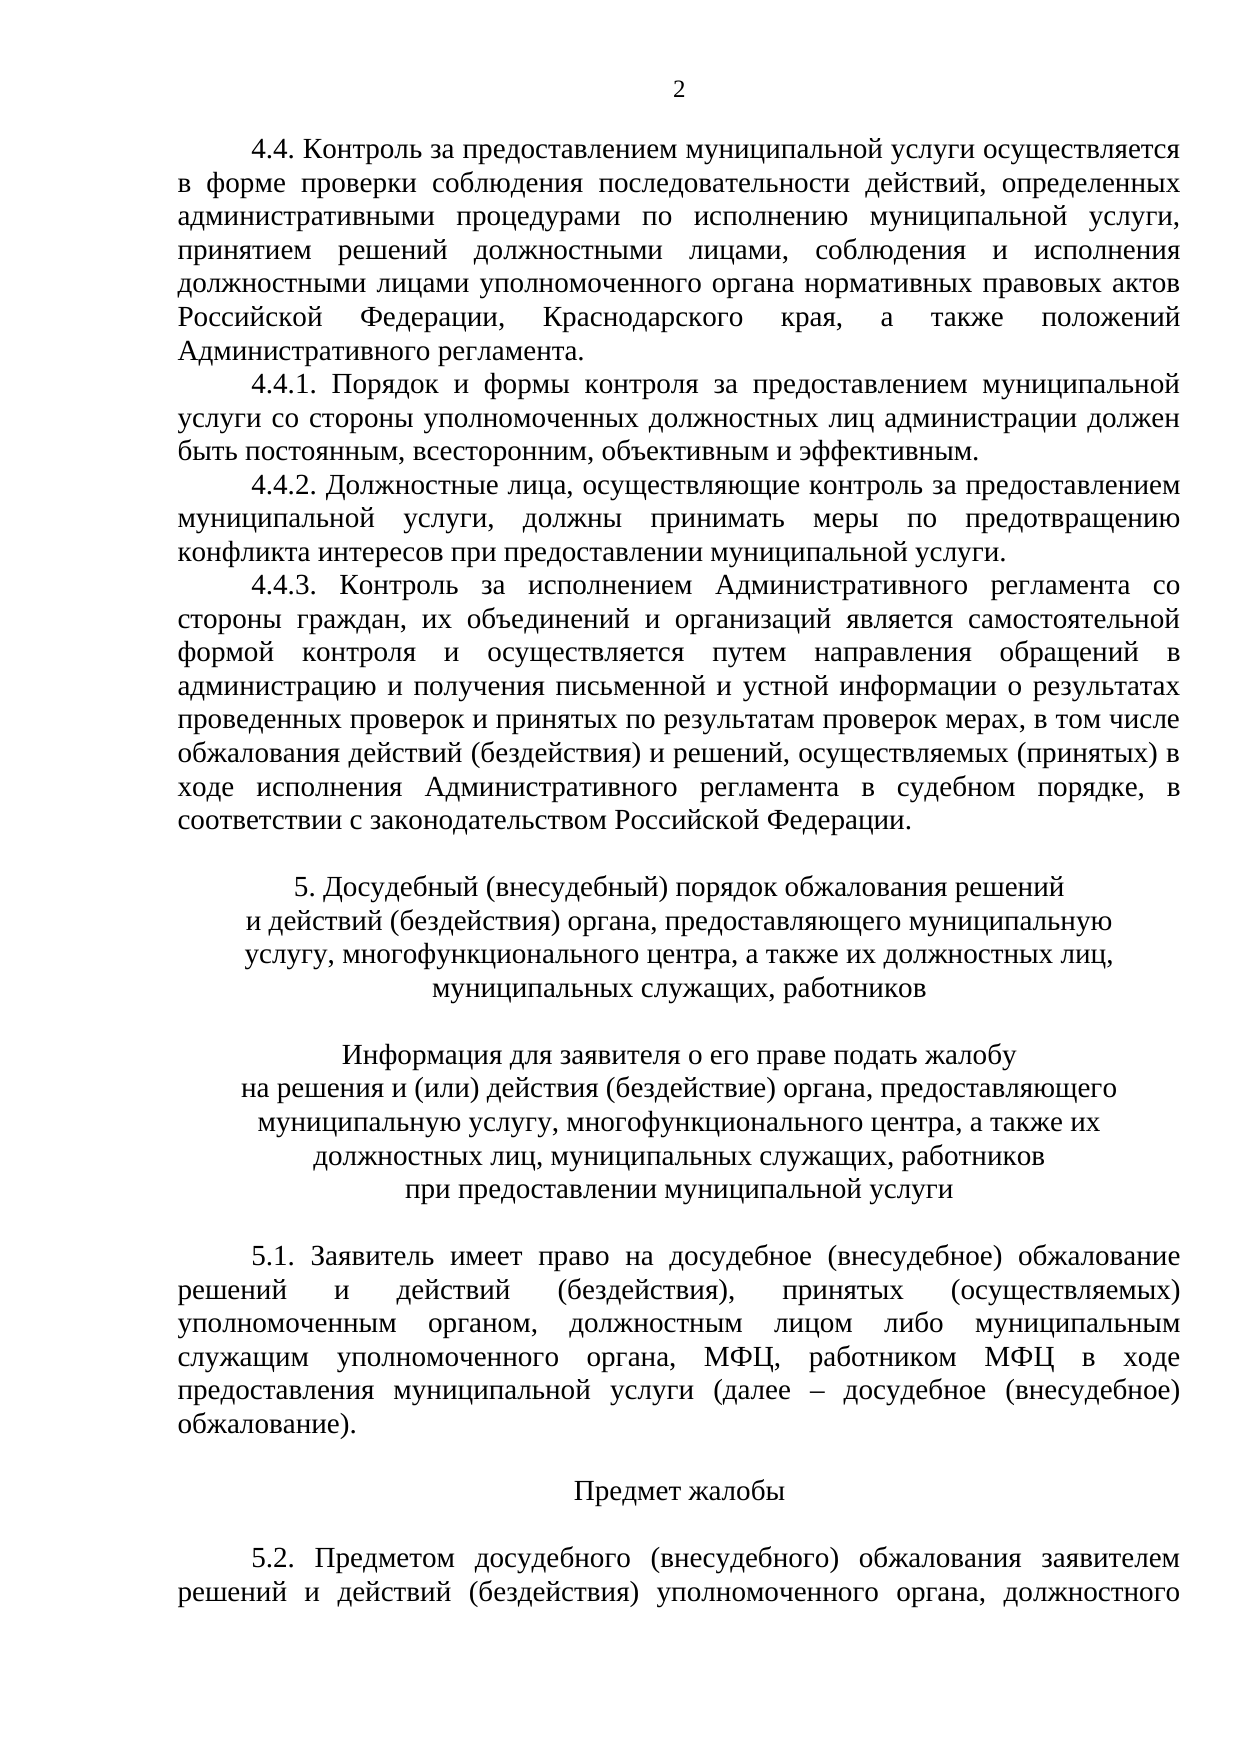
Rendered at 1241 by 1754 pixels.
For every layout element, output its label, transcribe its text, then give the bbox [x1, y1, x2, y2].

text муниципальную услугу, многофункционального центра, а также их [177, 1104, 1181, 1138]
text должностных лиц, муниципальных служащих, работников [177, 1138, 1181, 1171]
text Информация для заявителя о его праве подать жалобу [177, 1037, 1181, 1071]
text 5.1. Заявитель имеет право на досудебное (внесудебное) обжалование решений и действий (бездействия), принятых (осуществляемых) уполномоченным органом, должностным лицом либо муниципальным служащим уполномоченного органа, МФЦ, работником МФЦ в ходе предоставления муниципальной услуги (далее – досудебное (внесудебное) обжалование). [177, 1238, 1181, 1439]
text муниципальных служащих, работников [177, 970, 1181, 1003]
text 4.4.3. Контроль за исполнением Административного регламента со стороны граждан, их объединений и организаций является самостоятельной формой контроля и осуществляется путем направления обращений в администрацию и получения письменной и устной информации о результатах проведенных проверок и принятых по результатам проверок мерах, в том числе обжалования действий (бездействия) и решений, осуществляемых (принятых) в ходе исполнения Административного регламента в судебном порядке, в соответствии с законодательством Российской Федерации. [177, 567, 1181, 836]
text услугу, многофункционального центра, а также их должностных лиц, [177, 936, 1181, 970]
text и действий (бездействия) органа, предоставляющего муниципальную [177, 903, 1181, 936]
text 4.4.2. Должностные лица, осуществляющие контроль за предоставлением муниципальной услуги, должны принимать меры по предотвращению конфликта интересов при предоставлении муниципальной услуги. [177, 467, 1181, 567]
text 4.4. Контроль за предоставлением муниципальной услуги осуществляется в форме проверки соблюдения последовательности действий, определенных административными процедурами по исполнению муниципальной услуги, принятием решений должностными лицами, соблюдения и исполнения должностными лицами уполномоченного органа нормативных правовых актов Российской Федерации, Краснодарского края, а также положений Административного регламента. [177, 131, 1181, 366]
text на решения и (или) действия (бездействие) органа, предоставляющего [177, 1071, 1181, 1104]
text 5. Досудебный (внесудебный) порядок обжалования решений [177, 869, 1181, 903]
text 4.4.1. Порядок и формы контроля за предоставлением муниципальной услуги со стороны уполномоченных должностных лиц администрации должен быть постоянным, всесторонним, объективным и эффективным. [177, 366, 1181, 467]
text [177, 1540, 1181, 1607]
text при предоставлении муниципальной услуги [177, 1171, 1181, 1205]
text Предмет жалобы [177, 1473, 1181, 1507]
